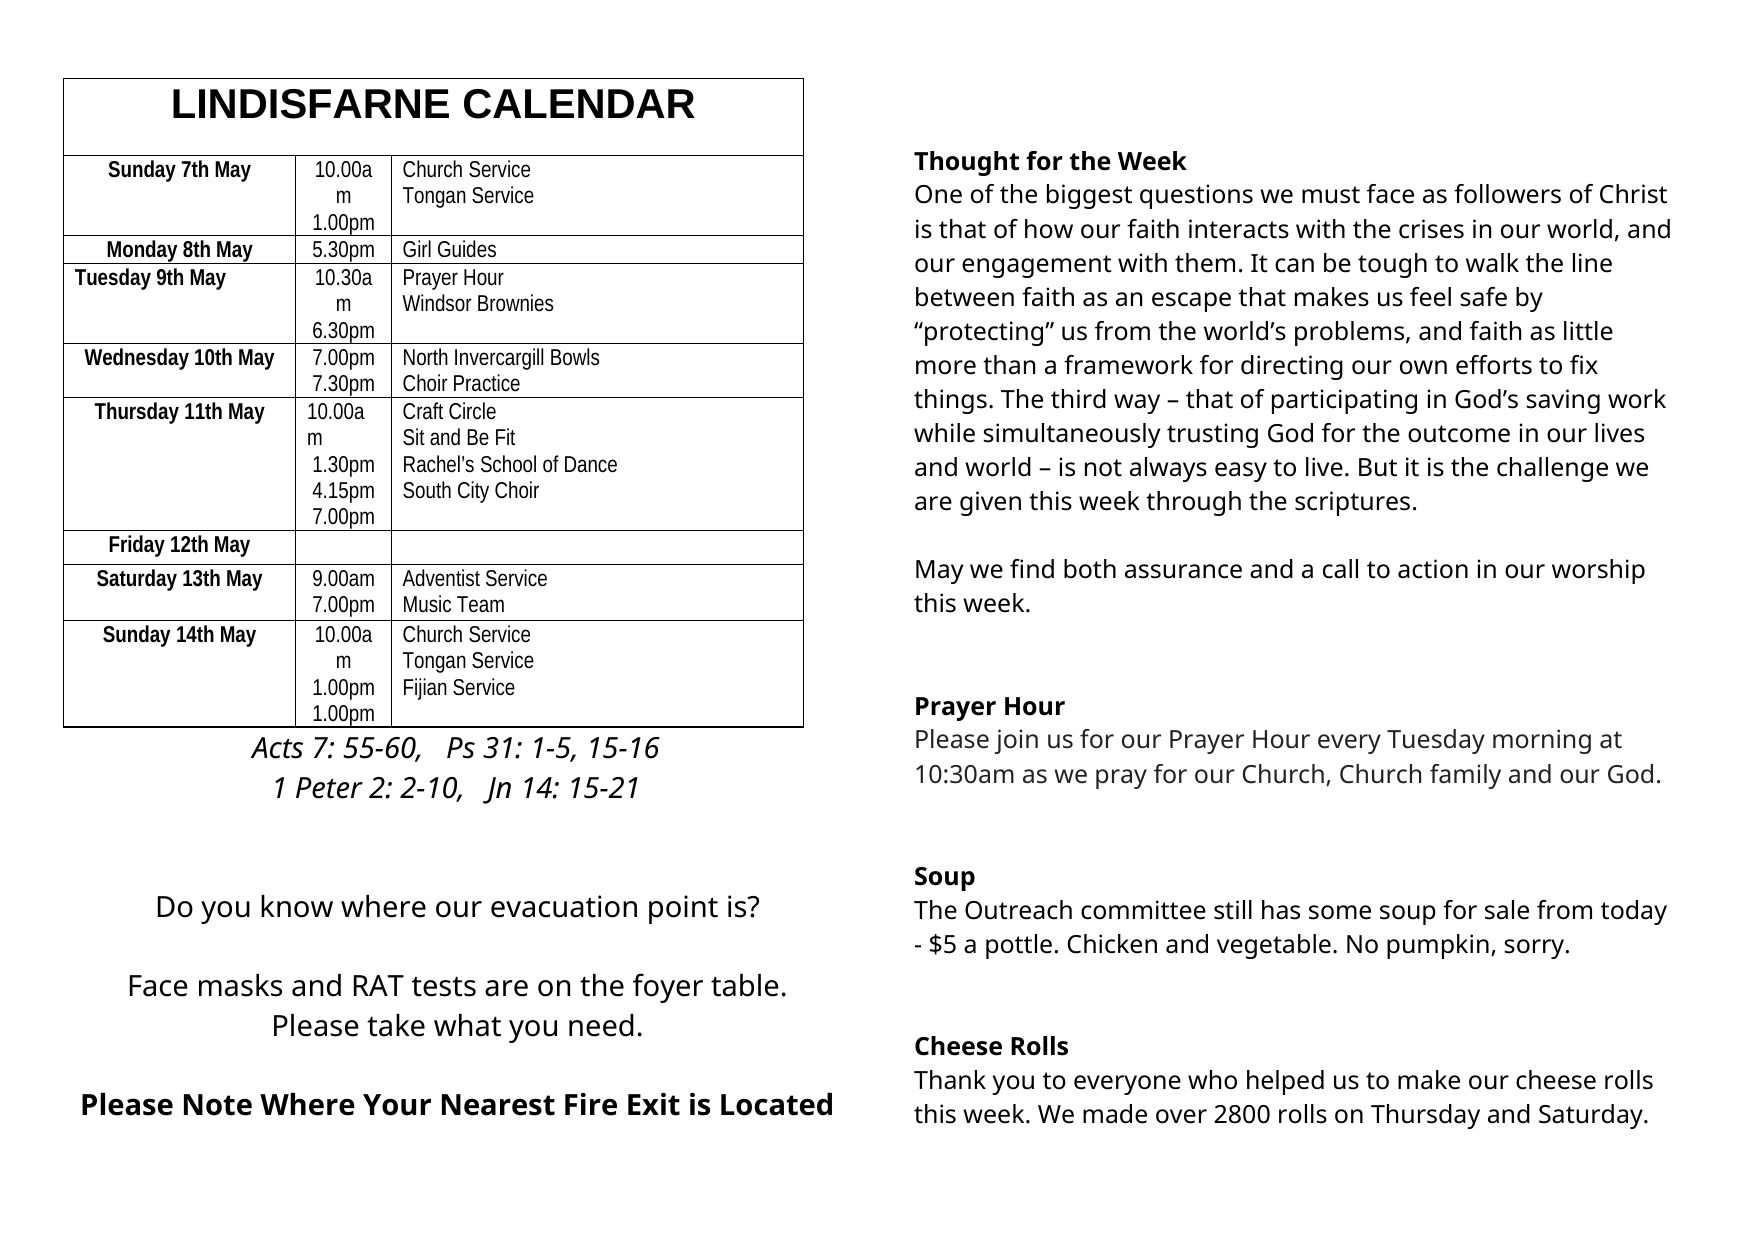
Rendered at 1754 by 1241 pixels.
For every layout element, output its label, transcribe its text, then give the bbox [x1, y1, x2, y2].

text Please Note Where Your Nearest Fire Exit is Located [75, 1085, 840, 1124]
table_cell 10.30am 6.30pm [296, 264, 391, 343]
table_cell Thursday 11th May [64, 398, 295, 529]
text Thought for the Week [914, 143, 1679, 177]
table_cell Church Service Tongan Service [392, 156, 803, 235]
table_cell Friday 12th May [64, 531, 295, 564]
table_cell 10.00am 1.00pm 1.00pm [296, 621, 391, 726]
table_header LINDISFARNE CALENDAR [64, 79, 803, 155]
table_cell Monday 8th May [64, 236, 295, 263]
text Face masks and RAT tests are on the foyer table. [75, 966, 840, 1005]
table_cell Sunday 7th May [64, 156, 295, 235]
table_cell Church Service Tongan Service Fijian Service [392, 621, 803, 726]
table_cell Prayer Hour Windsor Brownies [392, 264, 803, 343]
table_cell North Invercargill Bowls Choir Practice [392, 344, 803, 397]
table_cell [296, 531, 391, 564]
table_cell Adventist Service Music Team [392, 565, 803, 620]
table_cell 7.00pm 7.30pm [296, 344, 391, 397]
table_cell Sunday 14th May [64, 621, 295, 726]
table_cell [392, 531, 803, 564]
text Acts 7: 55-60, Ps 31: 1-5, 15-16 [75, 115, 840, 767]
text Cheese Rolls [914, 1029, 1679, 1063]
text Please join us for our Prayer Hour every Tuesday morning at 10:30am as we pray for our Church, Church family and our God. [914, 722, 1679, 790]
table_cell 10.00am 1.00pm [296, 156, 391, 235]
text 1 Peter 2: 2-10, Jn 14: 15-21 [75, 767, 840, 807]
table_cell Tuesday 9th May [64, 264, 295, 343]
text Thank you to everyone who helped us to make our cheese rolls this week. We made over 2800 rolls on Thursday and Saturday. [914, 1063, 1679, 1131]
text May we find both assurance and a call to action in our worship this week. [914, 552, 1679, 620]
text Prayer Hour [914, 688, 1679, 722]
text Do you know where our evacuation point is? [75, 886, 840, 926]
text The Outreach committee still has some soup for sale from today - $5 a pottle. Chicken and vegetable. No pumpkin, sorry. [914, 892, 1679, 961]
table_cell Craft Circle Sit and Be Fit Rachel’s School of Dance South City Choir [392, 398, 803, 529]
table_cell Wednesday 10th May [64, 344, 295, 397]
text Please take what you need. [75, 1005, 840, 1045]
table_cell Saturday 13th May [64, 565, 295, 620]
table_cell Girl Guides [392, 236, 803, 263]
text One of the biggest questions we must face as followers of Christ is that of how our faith interacts with the crises in our world, and our engagement with them. It can be tough to walk the line between faith as an escape that makes us feel safe by “protecting” us from the world’s problems, and faith as little more than a framework for directing our own efforts to fix things. The third way – that of participating in God’s saving work while simultaneously trusting God for the outcome in our lives and world – is not always easy to live. But it is the challenge we are given this week through the scriptures. [914, 177, 1679, 518]
table_cell 10.00am 1.30pm 4.15pm 7.00pm [296, 398, 391, 529]
table_cell 5.30pm [296, 236, 391, 263]
table_cell 9.00am 7.00pm [296, 565, 391, 620]
text Soup [914, 858, 1679, 892]
